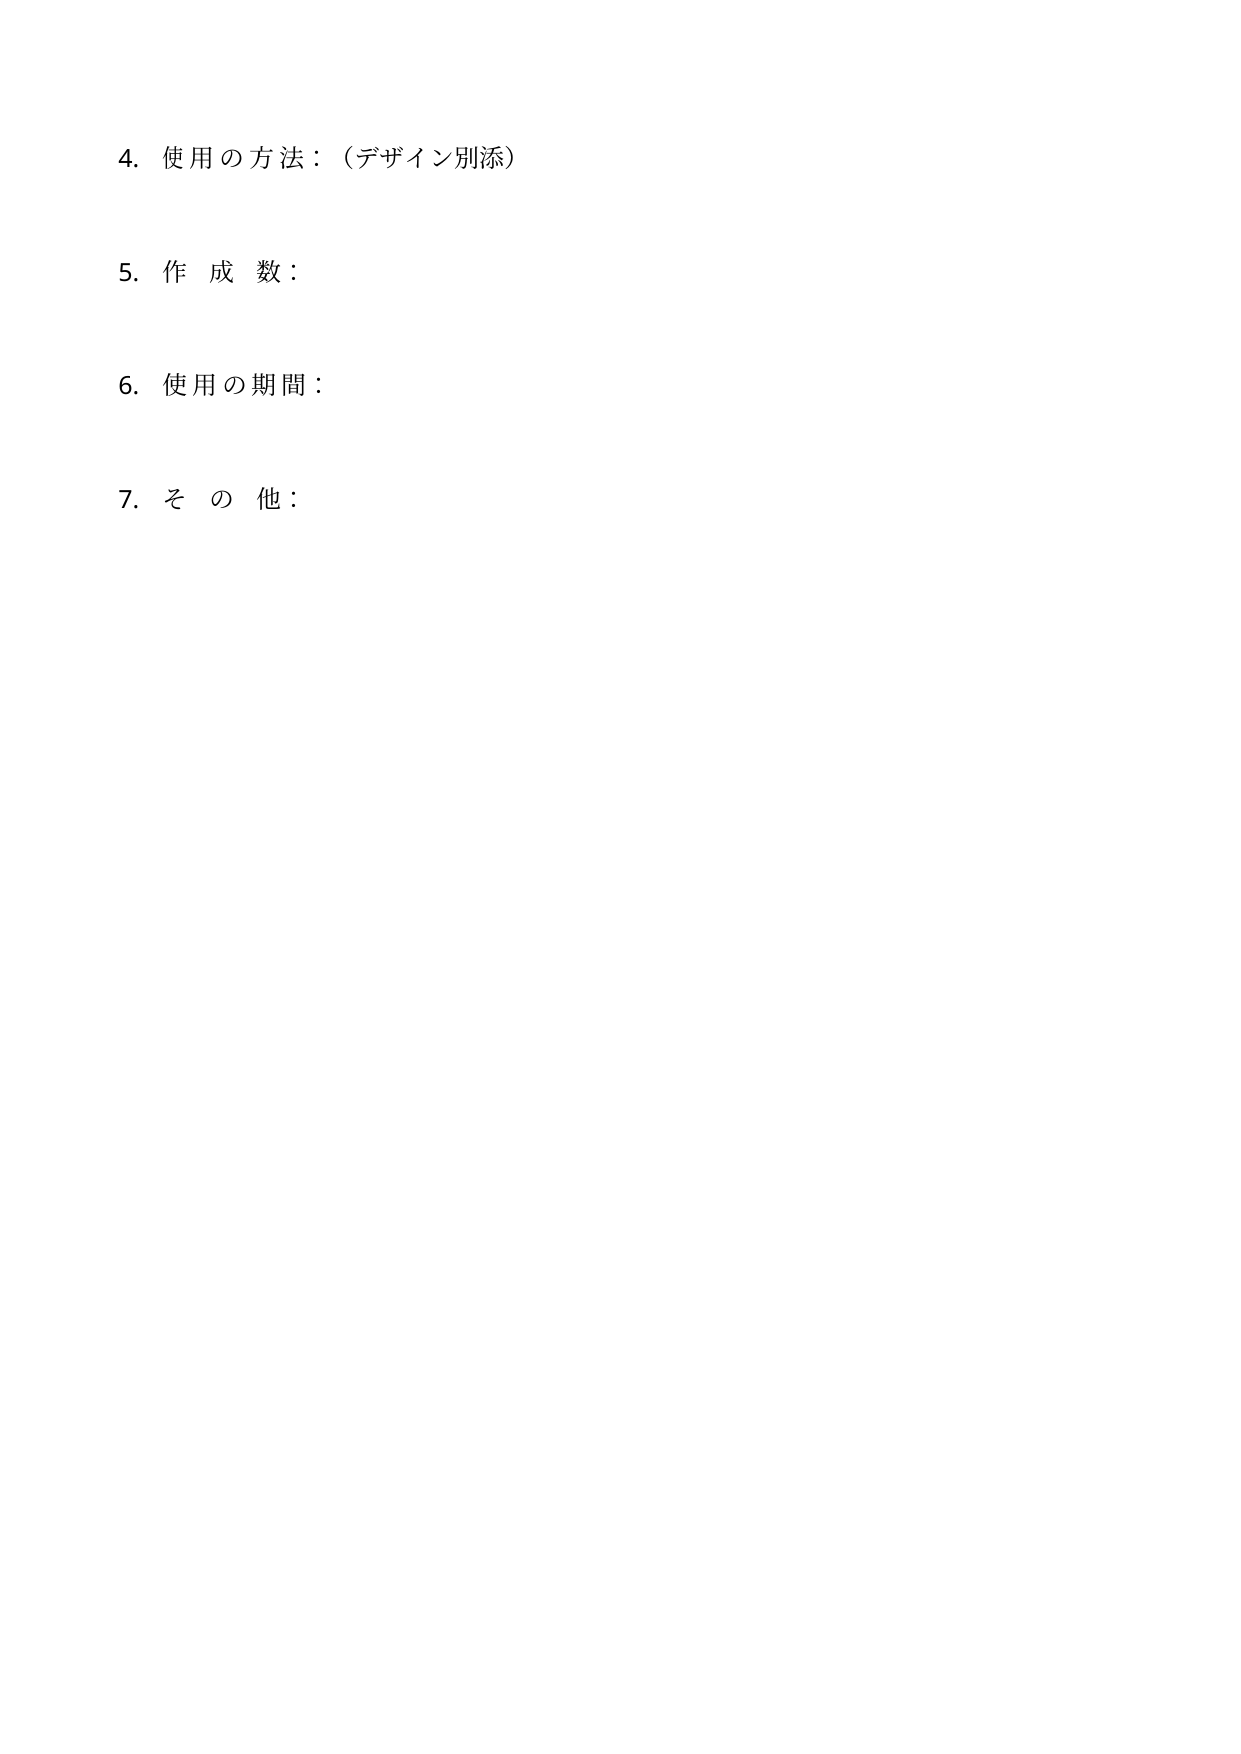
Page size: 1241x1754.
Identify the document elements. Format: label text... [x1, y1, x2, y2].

list 作成数： [118, 251, 1138, 289]
list 使用の方法：（デザイン別添） [118, 138, 1138, 176]
list 使用の期間： [118, 365, 1138, 403]
list その他： [118, 479, 1138, 517]
